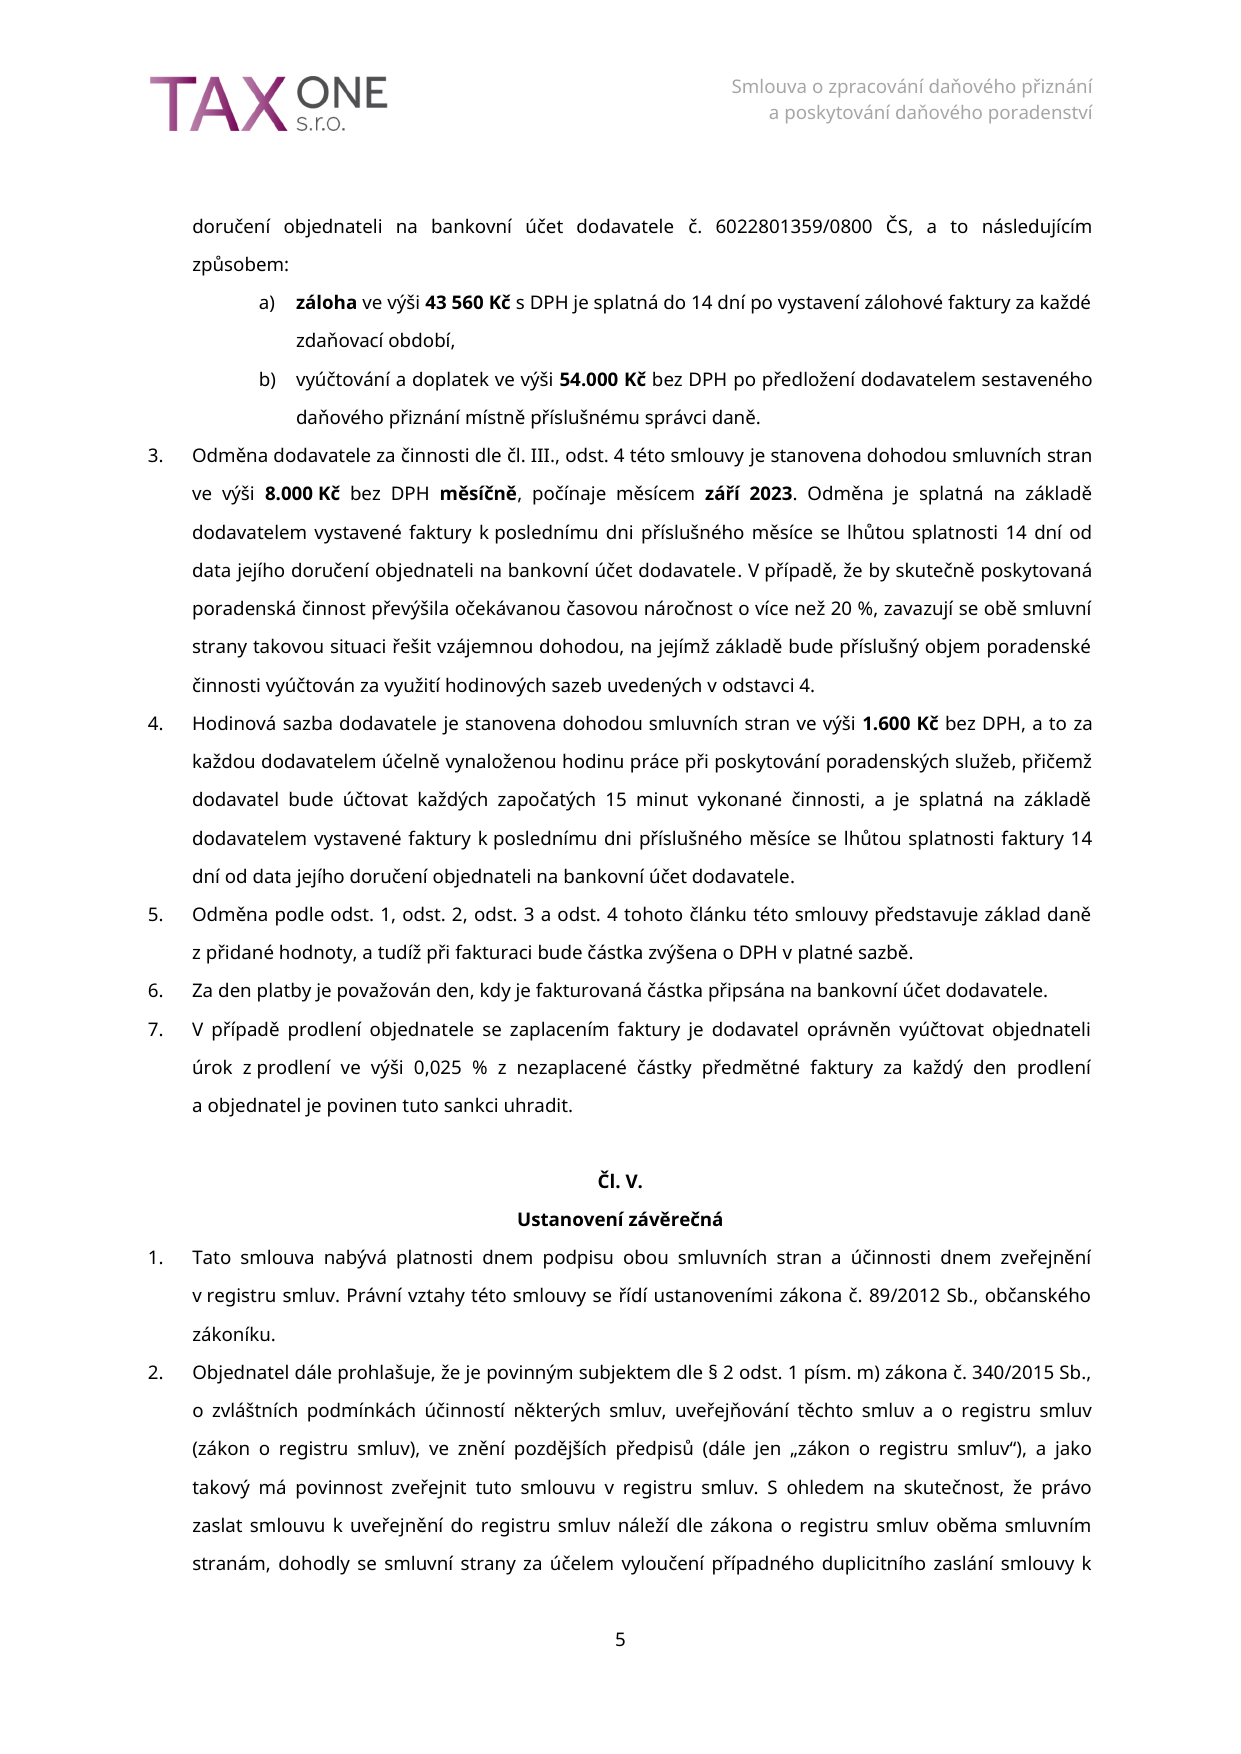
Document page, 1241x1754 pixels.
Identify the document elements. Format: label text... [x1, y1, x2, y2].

list Za den platby je považován den, kdy je fakturovaná částka připsána na bankovní účet dodavatele. [148, 978, 1093, 1003]
list vyúčtování a doplatek ve výši 54.000 Kč bez DPH po předložení dodavatelem sestaveného daňového přiznání místně příslušnému správci daně. [259, 366, 1093, 430]
subtitle Čl. V. [148, 1168, 1093, 1194]
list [148, 1359, 1093, 1576]
list záloha ve výši 43 560 Kč s DPH je splatná do 14 dní po vystavení zálohové faktury za každé zdaňovací období, [259, 289, 1093, 353]
list V případě prodlení objednatele se zaplacením faktury je dodavatel oprávněn vyúčtovat objednateli úrok z prodlení ve výši 0,025 % z nezaplacené částky předmětné faktury za každý den prodlení a objednatel je povinen tuto sankci uhradit. [148, 1016, 1093, 1118]
list Hodinová sazba dodavatele je stanovena dohodou smluvních stran ve výši 1.600 Kč bez DPH, a to za každou dodavatelem účelně vynaloženou hodinu práce při poskytování poradenských služeb, přičemž dodavatel bude účtovat každých započatých 15 minut vykonané činnosti, a je splatná na základě dodavatelem vystavené faktury k poslednímu dni příslušného měsíce se lhůtou splatnosti faktury 14 dní od data jejího doručení objednateli na bankovní účet dodavatele. [148, 710, 1093, 888]
picture [147, 73, 392, 133]
subtitle Ustanovení závěrečná [148, 1206, 1093, 1232]
list Odměna dodavatele za činnosti dle čl. III., odst. 4 této smlouvy je stanovena dohodou smluvních stran ve výši 8.000 Kč bez DPH měsíčně, počínaje měsícem září 2023. Odměna je splatná na základě dodavatelem vystavené faktury k poslednímu dni příslušného měsíce se lhůtou splatnosti 14 dní od data jejího doručení objednateli na bankovní účet dodavatele. V případě, že by skutečně poskytovaná poradenská činnost převýšila očekávanou časovou náročnost o více než 20 %, zavazují se obě smluvní strany takovou situaci řešit vzájemnou dohodou, na jejímž základě bude příslušný objem poradenské činnosti vyúčtován za využití hodinových sazeb uvedených v odstavci 4. [148, 442, 1093, 697]
list Odměna podle odst. 1, odst. 2, odst. 3 a odst. 4 tohoto článku této smlouvy představuje základ daně z přidané hodnoty, a tudíž při fakturaci bude částka zvýšena o DPH v platné sazbě. [148, 901, 1093, 965]
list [148, 213, 1093, 277]
list Tato smlouva nabývá platnosti dnem podpisu obou smluvních stran a účinnosti dnem zveřejnění v registru smluv. Právní vztahy této smlouvy se řídí ustanoveními zákona č. 89/2012 Sb., občanského zákoníku. [148, 1244, 1093, 1347]
